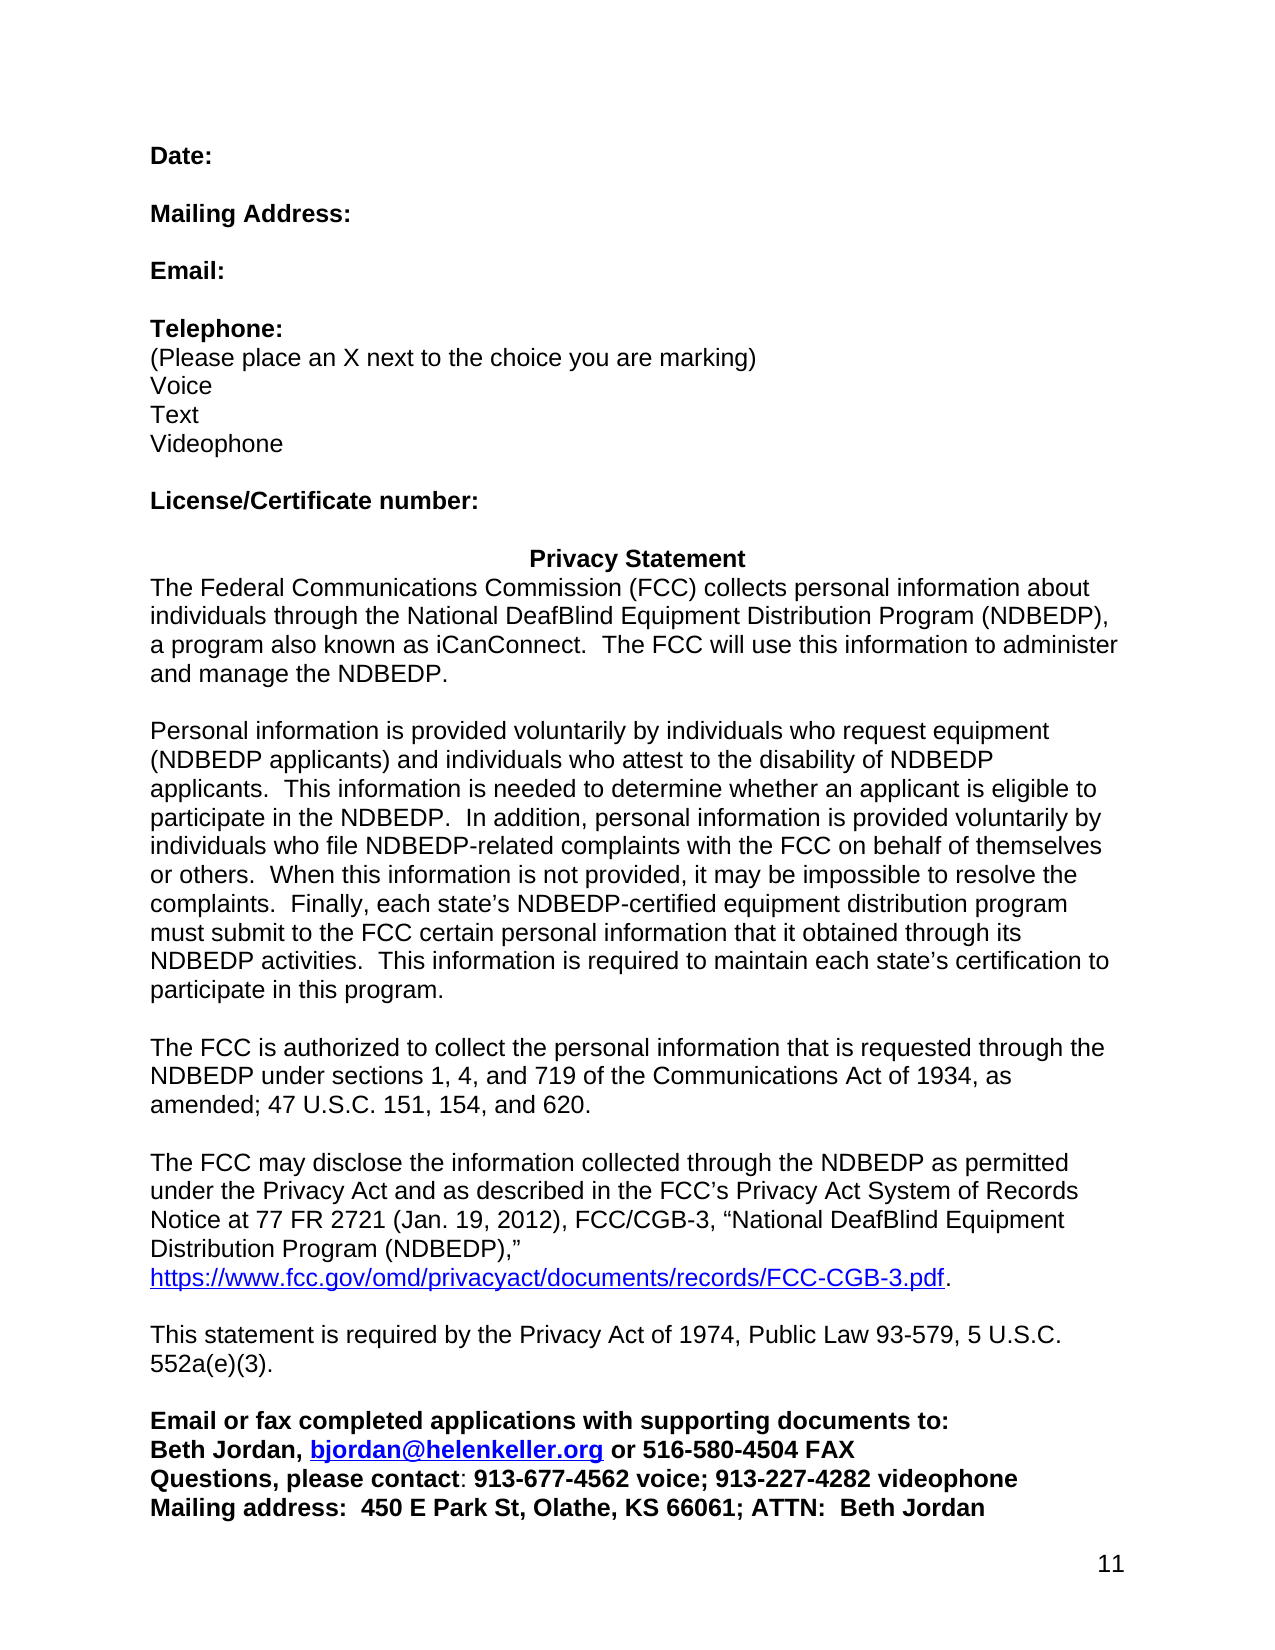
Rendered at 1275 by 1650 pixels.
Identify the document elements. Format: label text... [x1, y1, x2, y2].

text Videophone [150, 429, 1125, 457]
text Email or fax completed applications with supporting documents to: [150, 1406, 1219, 1435]
text Mailing address: 450 E Park St, Olathe, KS 66061; ATTN: Beth Jordan [150, 1492, 1125, 1521]
text (Please place an X next to the choice you are marking) [150, 342, 1125, 371]
text The FCC may disclose the information collected through the NDBEDP as permitted under the Privacy Act and as described in the FCC’s Privacy Act System of Records Notice at 77 FR 2721 (Jan. 19, 2012), FCC/CGB-3, “National DeafBlind Equipment Distribution Program (NDBEDP),” https://www.fcc.gov/omd/privacyact/documents/records/FCC-CGB-3.pdf. [150, 1147, 1125, 1291]
text The Federal Communications Commission (FCC) collects personal information about individuals through the National DeafBlind Equipment Distribution Program (NDBEDP), a program also known as iCanConnect. The FCC will use this information to administer and manage the NDBEDP. [150, 572, 1125, 687]
text Text [150, 400, 1125, 429]
text Email: [150, 256, 1125, 285]
text Personal information is provided voluntarily by individuals who request equipment (NDBEDP applicants) and individuals who attest to the disability of NDBEDP applicants. This information is needed to determine whether an applicant is eligible to participate in the NDBEDP. In addition, personal information is provided voluntarily by individuals who file NDBEDP-related complaints with the FCC on behalf of themselves or others. When this information is not provided, it may be impossible to resolve the complaints. Finally, each state’s NDBEDP-certified equipment distribution program must submit to the FCC certain personal information that it obtained through its NDBEDP activities. This information is required to maintain each state’s certification to participate in this program. [150, 716, 1125, 1004]
text Privacy Statement [150, 544, 1125, 572]
text This statement is required by the Privacy Act of 1974, Public Law 93-579, 5 U.S.C. 552a(e)(3). [150, 1320, 1125, 1377]
text The FCC is authorized to collect the personal information that is requested through the NDBEDP under sections 1, 4, and 719 of the Communications Act of 1934, as amended; 47 U.S.C. 151, 154, and 620. [150, 1032, 1125, 1119]
text Telephone: [150, 314, 1125, 342]
text Date: [150, 141, 1125, 170]
text Questions, please contact: 913-677-4562 voice; 913-227-4282 videophone [150, 1464, 1125, 1492]
text License/Certificate number: [150, 486, 1125, 515]
text Voice [150, 371, 1125, 400]
text Beth Jordan, bjordan@helenkeller.org or 516-580-4504 FAX [150, 1435, 310, 1464]
text Mailing Address: [150, 199, 1125, 227]
text Beth Jordan, bjordan@helenkeller.org or 516-580-4504 FAX [604, 1435, 1125, 1464]
